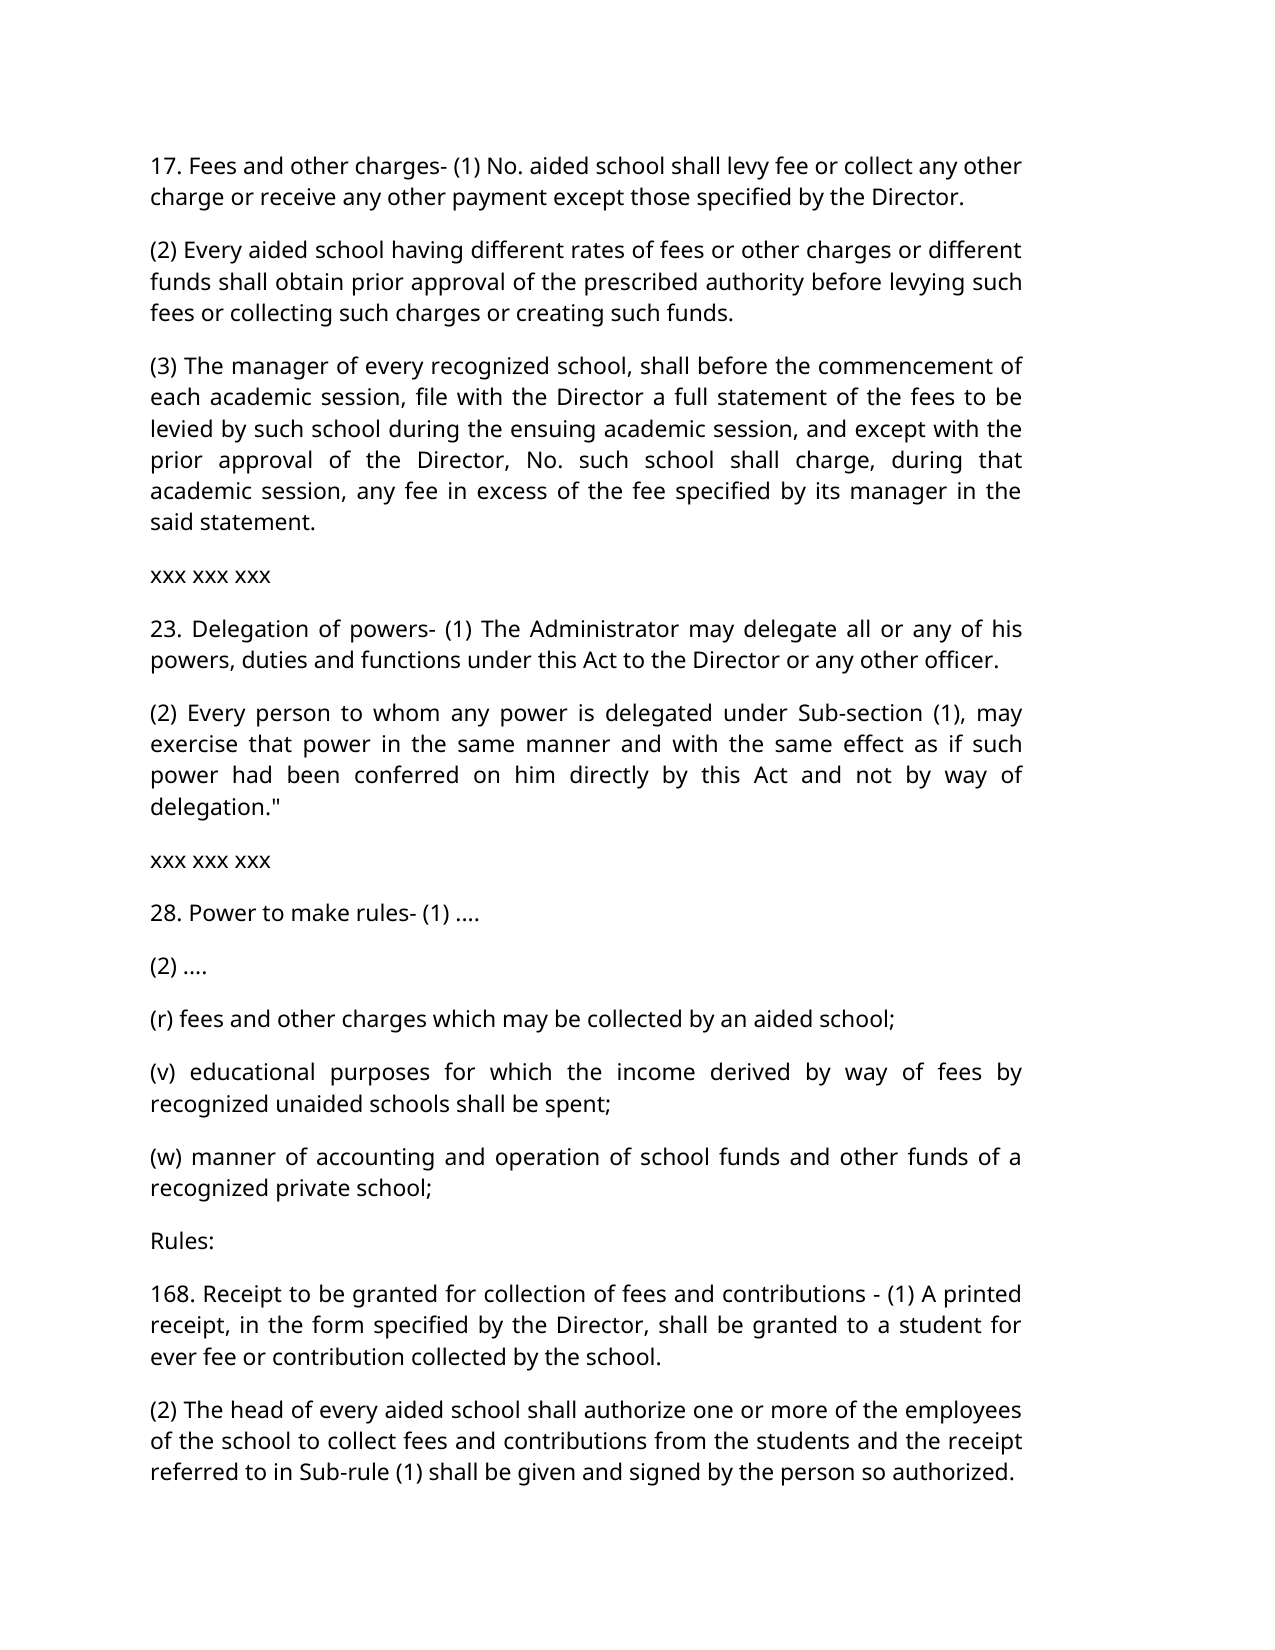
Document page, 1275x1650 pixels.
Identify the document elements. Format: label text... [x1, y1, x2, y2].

text (r) fees and other charges which may be collected by an aided school; [150, 1003, 1023, 1034]
text (3) The manager of every recognized school, shall before the commencement of each academic session, file with the Director a full statement of the fees to be levied by such school during the ensuing academic session, and except with the prior approval of the Director, No. such school shall charge, during that academic session, any fee in excess of the fee specified by its manager in the said statement. [150, 350, 1023, 537]
text (2) The head of every aided school shall authorize one or more of the employees of the school to collect fees and contributions from the students and the receipt referred to in Sub-rule (1) shall be given and signed by the person so authorized. [150, 1394, 1023, 1487]
text 168. Receipt to be granted for collection of fees and contributions - (1) A printed receipt, in the form specified by the Director, shall be granted to a student for ever fee or contribution collected by the school. [150, 1278, 1023, 1372]
text (2) Every person to whom any power is delegated under Sub-section (1), may exercise that power in the same manner and with the same effect as if such power had been conferred on him directly by this Act and not by way of delegation." [150, 697, 1023, 822]
text (w) manner of accounting and operation of school funds and other funds of a recognized private school; [150, 1141, 1023, 1203]
text Rules: [150, 1225, 1023, 1256]
text (2) .... [150, 950, 1023, 981]
text 17. Fees and other charges- (1) No. aided school shall levy fee or collect any other charge or receive any other payment except those specified by the Director. [150, 150, 1023, 212]
text 23. Delegation of powers- (1) The Administrator may delegate all or any of his powers, duties and functions under this Act to the Director or any other officer. [150, 612, 1023, 675]
text xxx xxx xxx [150, 559, 1023, 591]
text (2) Every aided school having different rates of fees or other charges or different funds shall obtain prior approval of the prescribed authority before levying such fees or collecting such charges or creating such funds. [150, 234, 1023, 328]
text 28. Power to make rules- (1) .... [150, 897, 1023, 928]
text xxx xxx xxx [150, 844, 1023, 875]
text (v) educational purposes for which the income derived by way of fees by recognized unaided schools shall be spent; [150, 1056, 1023, 1119]
